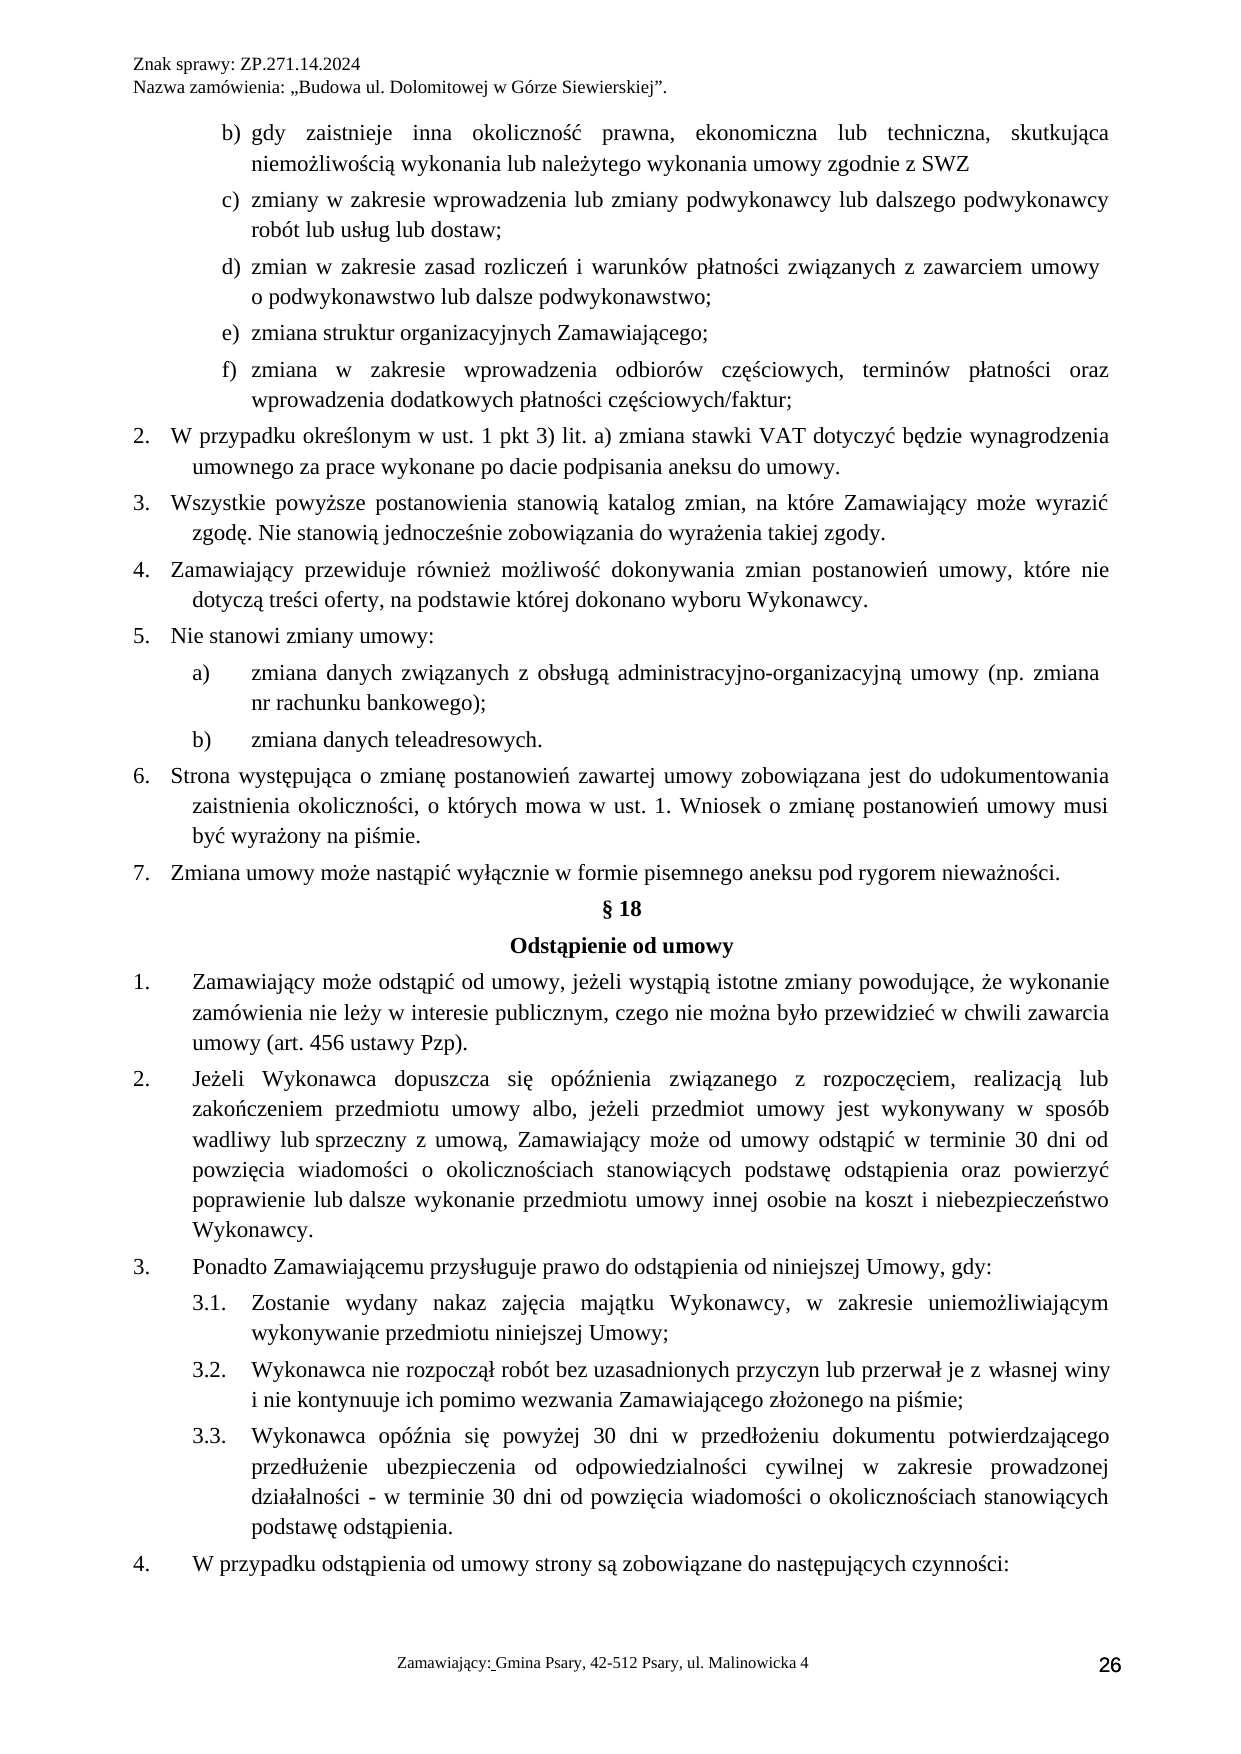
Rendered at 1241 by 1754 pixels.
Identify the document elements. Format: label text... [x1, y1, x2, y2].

list Zostanie wydany nakaz zajęcia majątku Wykonawcy, w zakresie uniemożliwiającym wykonywanie przedmiotu niniejszej Umowy; [192, 1289, 1110, 1346]
list Strona występująca o zmianę postanowień zawartej umowy zobowiązana jest do udokumentowania zaistnienia okoliczności, o których mowa w ust. 1. Wniosek o zmianę postanowień umowy musi być wyrażony na piśmie. [133, 762, 1110, 849]
list Zamawiający może odstąpić od umowy, jeżeli wystąpią istotne zmiany powodujące, że wykonanie zamówienia nie leży w interesie publicznym, czego nie można było przewidzieć w chwili zawarcia umowy (art. 456 ustawy Pzp). [133, 968, 1110, 1055]
list zmiana danych teleadresowych. [192, 726, 1110, 752]
list gdy zaistnieje inna okoliczność prawna, ekonomiczna lub techniczna, skutkująca niemożliwością wykonania lub należytego wykonania umowy zgodnie z SWZ [222, 119, 1110, 176]
list zmiana danych związanych z obsługą administracyjno-organizacyjną umowy (np. zmiana nr rachunku bankowego); [192, 659, 1110, 716]
list Nie stanowi zmiany umowy: [133, 623, 1110, 649]
list zmian w zakresie zasad rozliczeń i warunków płatności związanych z zawarciem umowy o podwykonawstwo lub dalsze podwykonawstwo; [222, 253, 1110, 309]
list Wykonawca opóźnia się powyżej 30 dni w przedłożeniu dokumentu potwierdzającego przedłużenie ubezpieczenia od odpowiedzialności cywilnej w zakresie prowadzonej działalności - w terminie 30 dni od powzięcia wiadomości o okolicznościach stanowiących podstawę odstąpienia. [192, 1423, 1110, 1539]
list Jeżeli Wykonawca dopuszcza się opóźnienia związanego z rozpoczęciem, realizacją lub zakończeniem przedmiotu umowy albo, jeżeli przedmiot umowy jest wykonywany w sposób wadliwy lub sprzeczny z umową, Zamawiający może od umowy odstąpić w terminie 30 dni od powzięcia wiadomości o okolicznościach stanowiących podstawę odstąpienia oraz powierzyć poprawienie lub dalsze wykonanie przedmiotu umowy innej osobie na koszt i niebezpieczeństwo Wykonawcy. [133, 1065, 1110, 1243]
list Zmiana umowy może nastąpić wyłącznie w formie pisemnego aneksu pod rygorem nieważności. [133, 859, 1110, 885]
list zmiany w zakresie wprowadzenia lub zmiany podwykonawcy lub dalszego podwykonawcy robót lub usług lub dostaw; [222, 186, 1110, 243]
list W przypadku określonym w ust. 1 pkt 3) lit. a) zmiana stawki VAT dotyczyć będzie wynagrodzenia umownego za prace wykonane po dacie podpisania aneksu do umowy. [133, 423, 1110, 479]
list W przypadku odstąpienia od umowy strony są zobowiązane do następujących czynności: [133, 1550, 1110, 1576]
list zmiana struktur organizacyjnych Zamawiającego; [222, 319, 1110, 346]
text Odstąpienie od umowy [133, 932, 1110, 958]
list zmiana w zakresie wprowadzenia odbiorów częściowych, terminów płatności oraz wprowadzenia dodatkowych płatności częściowych/faktur; [222, 356, 1110, 412]
list Zamawiający przewiduje również możliwość dokonywania zmian postanowień umowy, które nie dotyczą treści oferty, na podstawie której dokonano wyboru Wykonawcy. [133, 556, 1110, 612]
list Wykonawca nie rozpoczął robót bez uzasadnionych przyczyn lub przerwał je z własnej winy i nie kontynuuje ich pomimo wezwania Zamawiającego złożonego na piśmie; [192, 1356, 1110, 1412]
list Wszystkie powyższe postanowienia stanowią katalog zmian, na które Zamawiający może wyrazić zgodę. Nie stanowią jednocześnie zobowiązania do wyrażenia takiej zgody. [133, 489, 1110, 546]
list Ponadto Zamawiającemu przysługuje prawo do odstąpienia od niniejszej Umowy, gdy: [133, 1253, 1110, 1279]
text § 18 [133, 896, 1110, 922]
